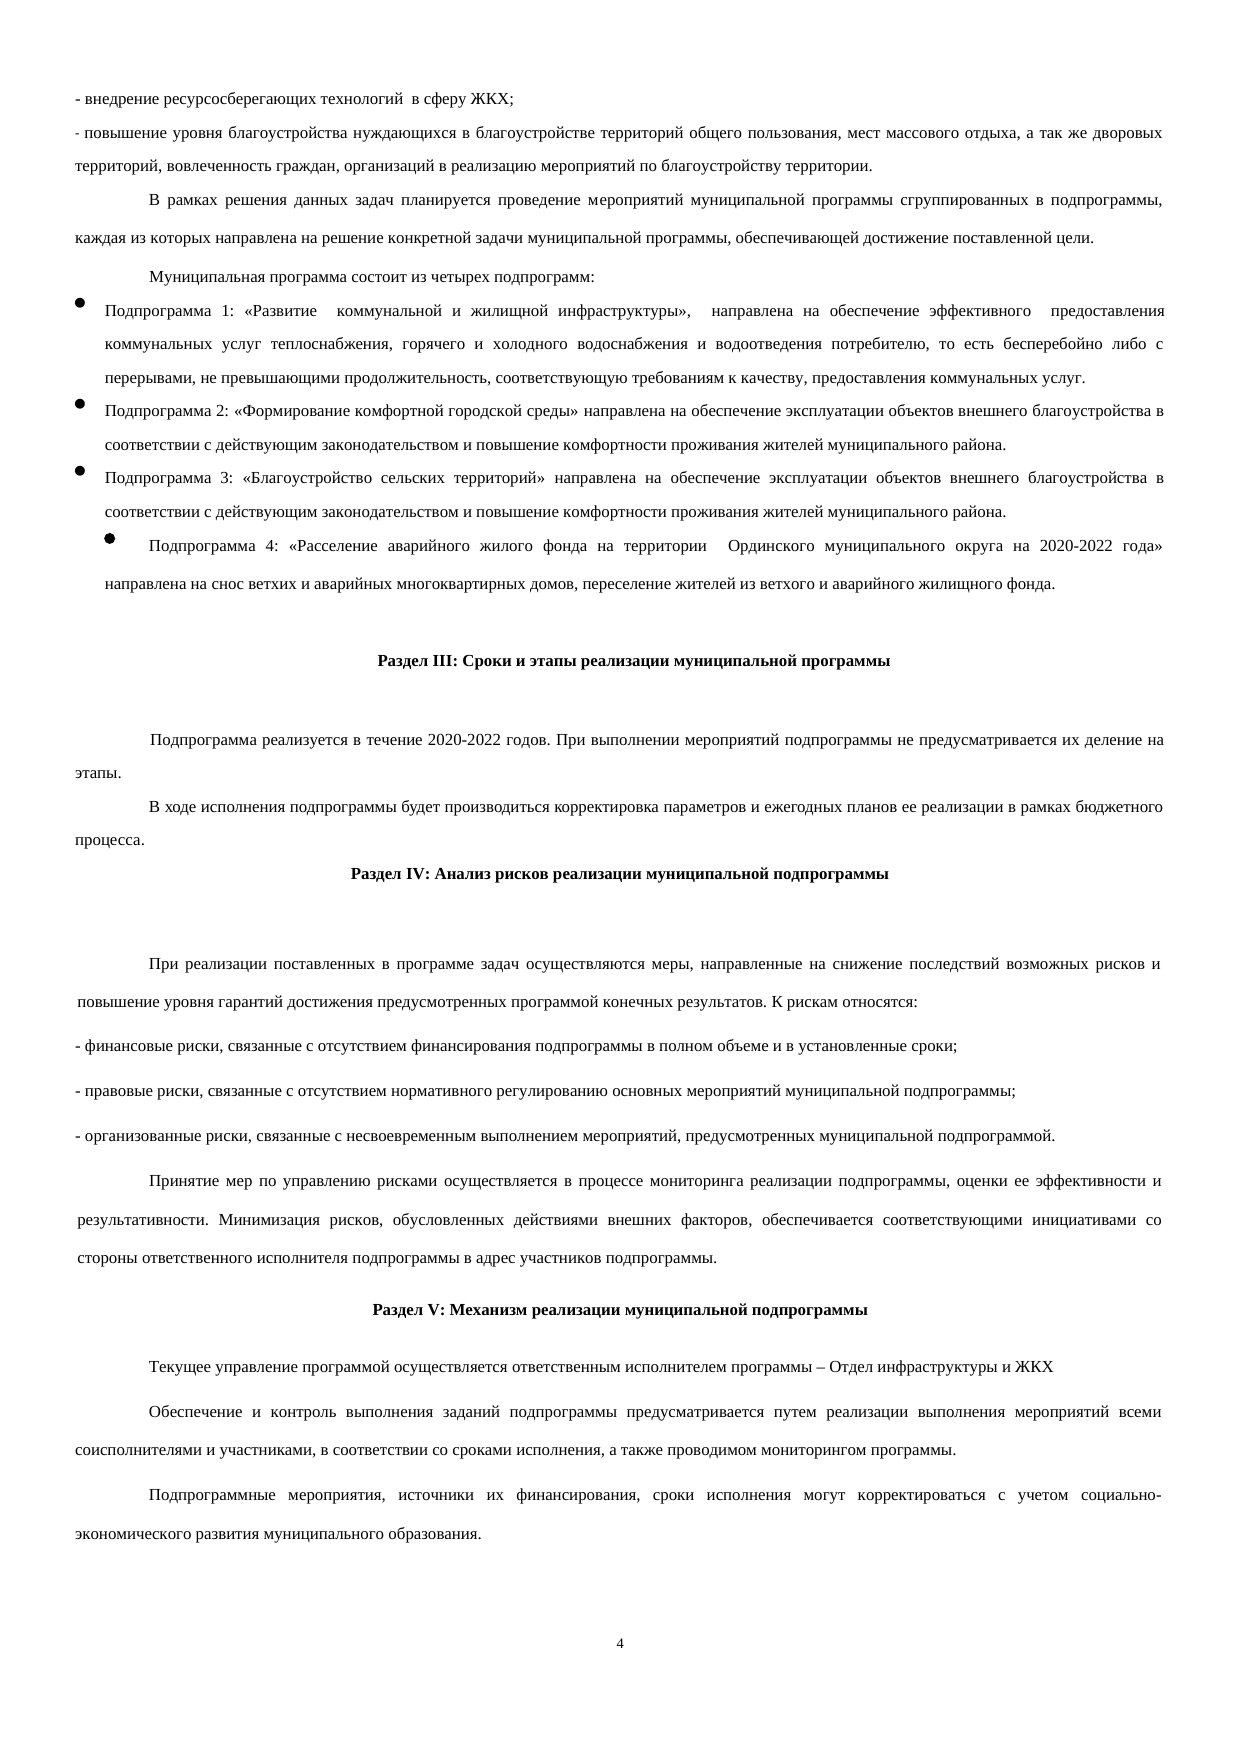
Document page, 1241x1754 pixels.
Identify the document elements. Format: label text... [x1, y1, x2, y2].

text - организованные риски, связанные с несвоевременным выполнением мероприятий, предусмотренных муниципальной подпрограммой. [75, 1112, 1163, 1145]
text Текущее управление программой осуществляется ответственным исполнителем программы – Отдел инфраструктуры и ЖКХ [75, 1342, 1163, 1376]
text Подпрограмма реализуется в течение 2020-2022 годов. При выполнении мероприятий подпрограммы не предусматривается их деление на этапы. [75, 715, 1165, 782]
text Принятие мер по управлению рисками осуществляется в процессе мониторинга реализации подпрограммы, оценки ее эффективности и результативности. Минимизация рисков, обусловленных действиями внешних факторов, обеспечивается соответствующими инициативами со стороны ответственного исполнителя подпрограммы в адрес участников подпрограммы. [77, 1157, 1163, 1267]
text Обеспечение и контроль выполнения заданий подпрограммы предусматривается путем реализации выполнения мероприятий всеми соисполнителями и участниками, в соответствии со сроками исполнения, а также проводимом мониторингом программы. [75, 1387, 1163, 1459]
list Подпрограмма 2: «Формирование комфортной городской среды» направлена на обеспечение эксплуатации объектов внешнего благоустройства в соответствии с действующим законодательством и повышение комфортности проживания жителей муниципального района. [75, 387, 1165, 454]
text - внедрение ресурсосберегающих технологий в сферу ЖКХ; [75, 75, 1165, 108]
list Раздел III: Сроки и этапы реализации муниципальной программы [104, 637, 1163, 671]
text Раздел V: Механизм реализации муниципальной подпрограммы [75, 1285, 1165, 1319]
text - правовые риски, связанные с отсутствием нормативного регулированию основных мероприятий муниципальной подпрограммы; [75, 1067, 1163, 1101]
list Подпрограмма 4: «Расселение аварийного жилого фонда на территории Ординского муниципального округа на 2020-2022 года» направлена на снос ветхих и аварийных многоквартирных домов, переселение жителей из ветхого и аварийного жилищного фонда. [104, 521, 1163, 593]
text Муниципальная программа состоит из четырех подпрограмм: [75, 253, 1165, 286]
list Подпрограмма 3: «Благоустройство сельских территорий» направлена на обеспечение эксплуатации объектов внешнего благоустройства в соответствии с действующим законодательством и повышение комфортности проживания жителей муниципального района. [75, 454, 1165, 521]
text - повышение уровня благоустройства нуждающихся в благоустройстве территорий общего пользования, мест массового отдыха, а так же дворовых территорий, вовлеченность граждан, организаций в реализацию мероприятий по благоустройству территории. [75, 108, 1165, 176]
text Раздел IV: Анализ рисков реализации муниципальной подпрограммы [75, 849, 1165, 883]
text Подпрограммные мероприятия, источники их финансирования, сроки исполнения могут корректироваться с учетом социально-экономического развития муниципального образования. [75, 1471, 1163, 1543]
text В ходе исполнения подпрограммы будет производиться корректировка параметров и ежегодных планов ее реализации в рамках бюджетного процесса. [75, 782, 1165, 849]
text В рамках решения данных задач планируется проведение мероприятий муниципальной программы сгруппированных в подпрограммы, каждая из которых направлена на решение конкретной задачи муниципальной программы, обеспечивающей достижение поставленной цели. [75, 176, 1163, 248]
text При реализации поставленных в программе задач осуществляются меры, направленные на снижение последствий возможных рисков и повышение уровня гарантий достижения предусмотренных программой конечных результатов. К рискам относятся: [77, 939, 1163, 1011]
list Подпрограмма 1: «Развитие коммунальной и жилищной инфраструктуры», направлена на обеспечение эффективного предоставления коммунальных услуг теплоснабжения, горячего и холодного водоснабжения и водоотведения потребителю, то есть бесперебойно либо с перерывами, не превышающими продолжительность, соответствующую требованиям к качеству, предоставления коммунальных услуг. [75, 286, 1165, 387]
text - финансовые риски, связанные с отсутствием финансирования подпрограммы в полном объеме и в установленные сроки; [75, 1022, 1163, 1055]
